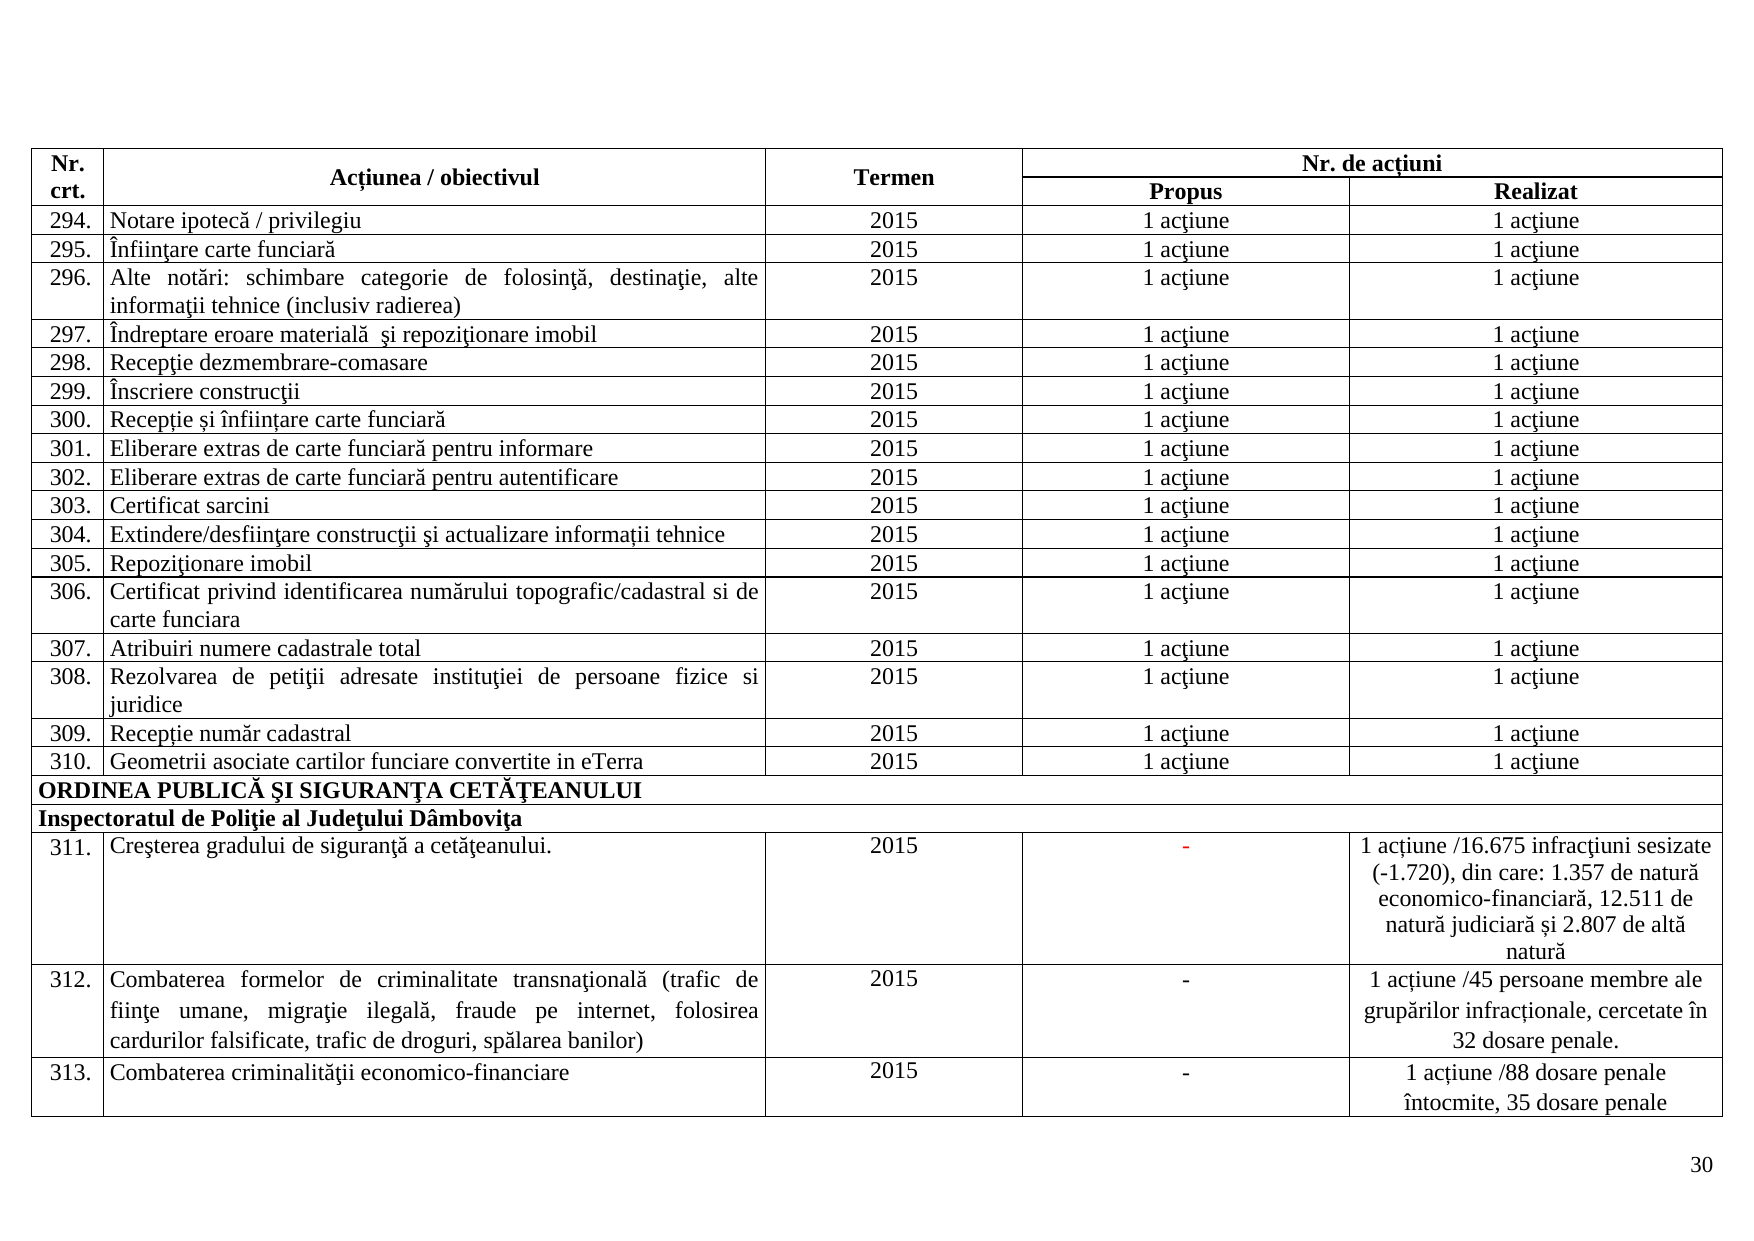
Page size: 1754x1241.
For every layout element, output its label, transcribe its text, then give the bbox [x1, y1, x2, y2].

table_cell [1350, 1058, 1722, 1116]
table_header Termen [766, 149, 1022, 205]
table_cell 1 acţiune [1350, 377, 1722, 404]
table_cell 1 acţiune [1023, 719, 1349, 746]
table_cell [32, 965, 103, 1057]
table_cell [32, 833, 103, 964]
table_cell Combaterea formelor de criminalitate transnaţională (trafic de fiinţe umane, migraţie ilegală, fraude pe internet, folosirea cardurilor falsificate, trafic de droguri, spălarea banilor) [104, 965, 765, 1057]
table_cell 2015 [766, 520, 1022, 548]
table_cell [32, 634, 103, 661]
table_cell 1 acţiune [1350, 662, 1722, 717]
table_cell Atribuiri numere cadastrale total [104, 634, 765, 661]
table_header Nr. crt. [32, 149, 103, 205]
table_cell 1 acţiune [1350, 406, 1722, 433]
table_cell 2015 [766, 235, 1022, 262]
table_cell 1 acţiune [1023, 406, 1349, 433]
table_cell Îndreptare eroare materială şi repoziţionare imobil [104, 320, 765, 347]
table_cell 1 acţiune [1023, 377, 1349, 404]
table_cell [32, 348, 103, 376]
table_cell Repoziţionare imobil [104, 549, 765, 576]
table_cell Rezolvarea de petiţii adresate instituţiei de persoane fizice si juridice [104, 662, 765, 717]
table_cell 2015 [766, 348, 1022, 376]
table_cell 1 acţiune [1023, 747, 1349, 775]
table_cell Inspectoratul de Poliţie al Judeţului Dâmboviţa [32, 805, 1722, 832]
table_cell Eliberare extras de carte funciară pentru informare [104, 434, 765, 462]
table_cell 1 acţiune [1350, 578, 1722, 633]
table_cell [32, 263, 103, 318]
table_cell 2015 [766, 549, 1022, 576]
table_cell Alte notări: schimbare categorie de folosinţă, destinaţie, alte informaţii tehnice (inclusiv radierea) [104, 263, 765, 318]
table_cell [32, 491, 103, 519]
table_cell Notare ipotecă / privilegiu [104, 206, 765, 234]
table_cell 1 acţiune [1350, 434, 1722, 462]
table_cell 2015 [766, 1058, 1022, 1116]
table_cell 1 acţiune [1350, 491, 1722, 519]
table_cell 1 acţiune [1023, 491, 1349, 519]
table_cell 2015 [766, 662, 1022, 717]
table_cell [32, 406, 103, 433]
table_cell 2015 [766, 263, 1022, 318]
table_cell - [1023, 833, 1349, 964]
table_cell [32, 434, 103, 462]
table_cell 1 acţiune [1023, 348, 1349, 376]
table_cell 2015 [766, 719, 1022, 746]
table_cell [32, 719, 103, 746]
table_cell [32, 463, 103, 490]
table_cell 1 acţiune [1350, 719, 1722, 746]
table_cell Eliberare extras de carte funciară pentru autentificare [104, 463, 765, 490]
table_cell [32, 377, 103, 404]
table_cell 2015 [766, 833, 1022, 964]
table_cell [32, 320, 103, 347]
table_cell 1 acţiune [1350, 320, 1722, 347]
table_cell 1 acţiune [1023, 206, 1349, 234]
table_cell Propus [1023, 178, 1349, 205]
table_cell 1 acţiune [1350, 206, 1722, 234]
table_cell 2015 [766, 320, 1022, 347]
table_header Acțiunea / obiectivul [104, 149, 765, 205]
table_cell Creşterea gradului de siguranţă a cetăţeanului. [104, 833, 765, 964]
table_cell 2015 [766, 377, 1022, 404]
table_cell [32, 1058, 103, 1116]
table_cell 1 acţiune [1023, 263, 1349, 318]
table_cell Recepție și înființare carte funciară [104, 406, 765, 433]
table_cell - [1023, 965, 1349, 1057]
table_cell 2015 [766, 434, 1022, 462]
table_cell 1 acţiune [1023, 549, 1349, 576]
table_cell 1 acţiune [1350, 520, 1722, 548]
table_cell [32, 520, 103, 548]
table_cell 1 acţiune [1350, 549, 1722, 576]
table_cell 1 acţiune [1350, 463, 1722, 490]
table_cell - [1023, 1058, 1349, 1116]
table_cell 2015 [766, 206, 1022, 234]
table_cell 1 acţiune [1023, 434, 1349, 462]
table_cell 1 acţiune [1350, 747, 1722, 775]
table_header Nr. de acțiuni [1023, 149, 1722, 176]
table_cell 2015 [766, 634, 1022, 661]
table_cell 2015 [766, 406, 1022, 433]
table_cell [32, 747, 103, 775]
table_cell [104, 1058, 765, 1116]
table_cell Geometrii asociate cartilor funciare convertite in eTerra [104, 747, 765, 775]
table_cell Recepţie dezmembrare-comasare [104, 348, 765, 376]
table_cell Certificat privind identificarea numărului topografic/cadastral si de carte funciara [104, 578, 765, 633]
table_cell 1 acţiune [1023, 662, 1349, 717]
table_cell Recepție număr cadastral [104, 719, 765, 746]
table_cell 1 acțiune /45 persoane membre ale grupărilor infracționale, cercetate în 32 dosare penale. [1350, 965, 1722, 1057]
table_cell Înfiinţare carte funciară [104, 235, 765, 262]
table_cell 1 acţiune [1023, 578, 1349, 633]
table_cell [32, 578, 103, 633]
table_cell 1 acţiune [1350, 348, 1722, 376]
table_cell [32, 206, 103, 234]
table_cell 1 acţiune [1023, 634, 1349, 661]
table_cell [32, 662, 103, 717]
table_cell Înscriere construcţii [104, 377, 765, 404]
table_cell 2015 [766, 965, 1022, 1057]
table_cell 2015 [766, 578, 1022, 633]
table_cell 1 acţiune [1350, 634, 1722, 661]
table_cell 1 acţiune [1023, 520, 1349, 548]
table_cell Extindere/desfiinţare construcţii şi actualizare informații tehnice [104, 520, 765, 548]
table_cell [32, 235, 103, 262]
table_cell Certificat sarcini [104, 491, 765, 519]
table_cell 2015 [766, 747, 1022, 775]
table_cell Realizat [1350, 178, 1722, 205]
table_cell ORDINEA PUBLICĂ ŞI SIGURANŢA CETĂŢEANULUI [32, 776, 1722, 803]
table_cell 1 acțiune /16.675 infracţiuni sesizate (-1.720), din care: 1.357 de natură economico-financiară, 12.511 de natură judiciară și 2.807 de altă natură [1350, 833, 1722, 964]
table_cell 1 acţiune [1023, 463, 1349, 490]
table_cell 1 acţiune [1350, 235, 1722, 262]
table_cell 1 acţiune [1023, 320, 1349, 347]
table_cell 1 acţiune [1023, 235, 1349, 262]
table_cell 2015 [766, 491, 1022, 519]
table_cell 1 acţiune [1350, 263, 1722, 318]
table_cell 2015 [766, 463, 1022, 490]
table_cell [32, 549, 103, 576]
